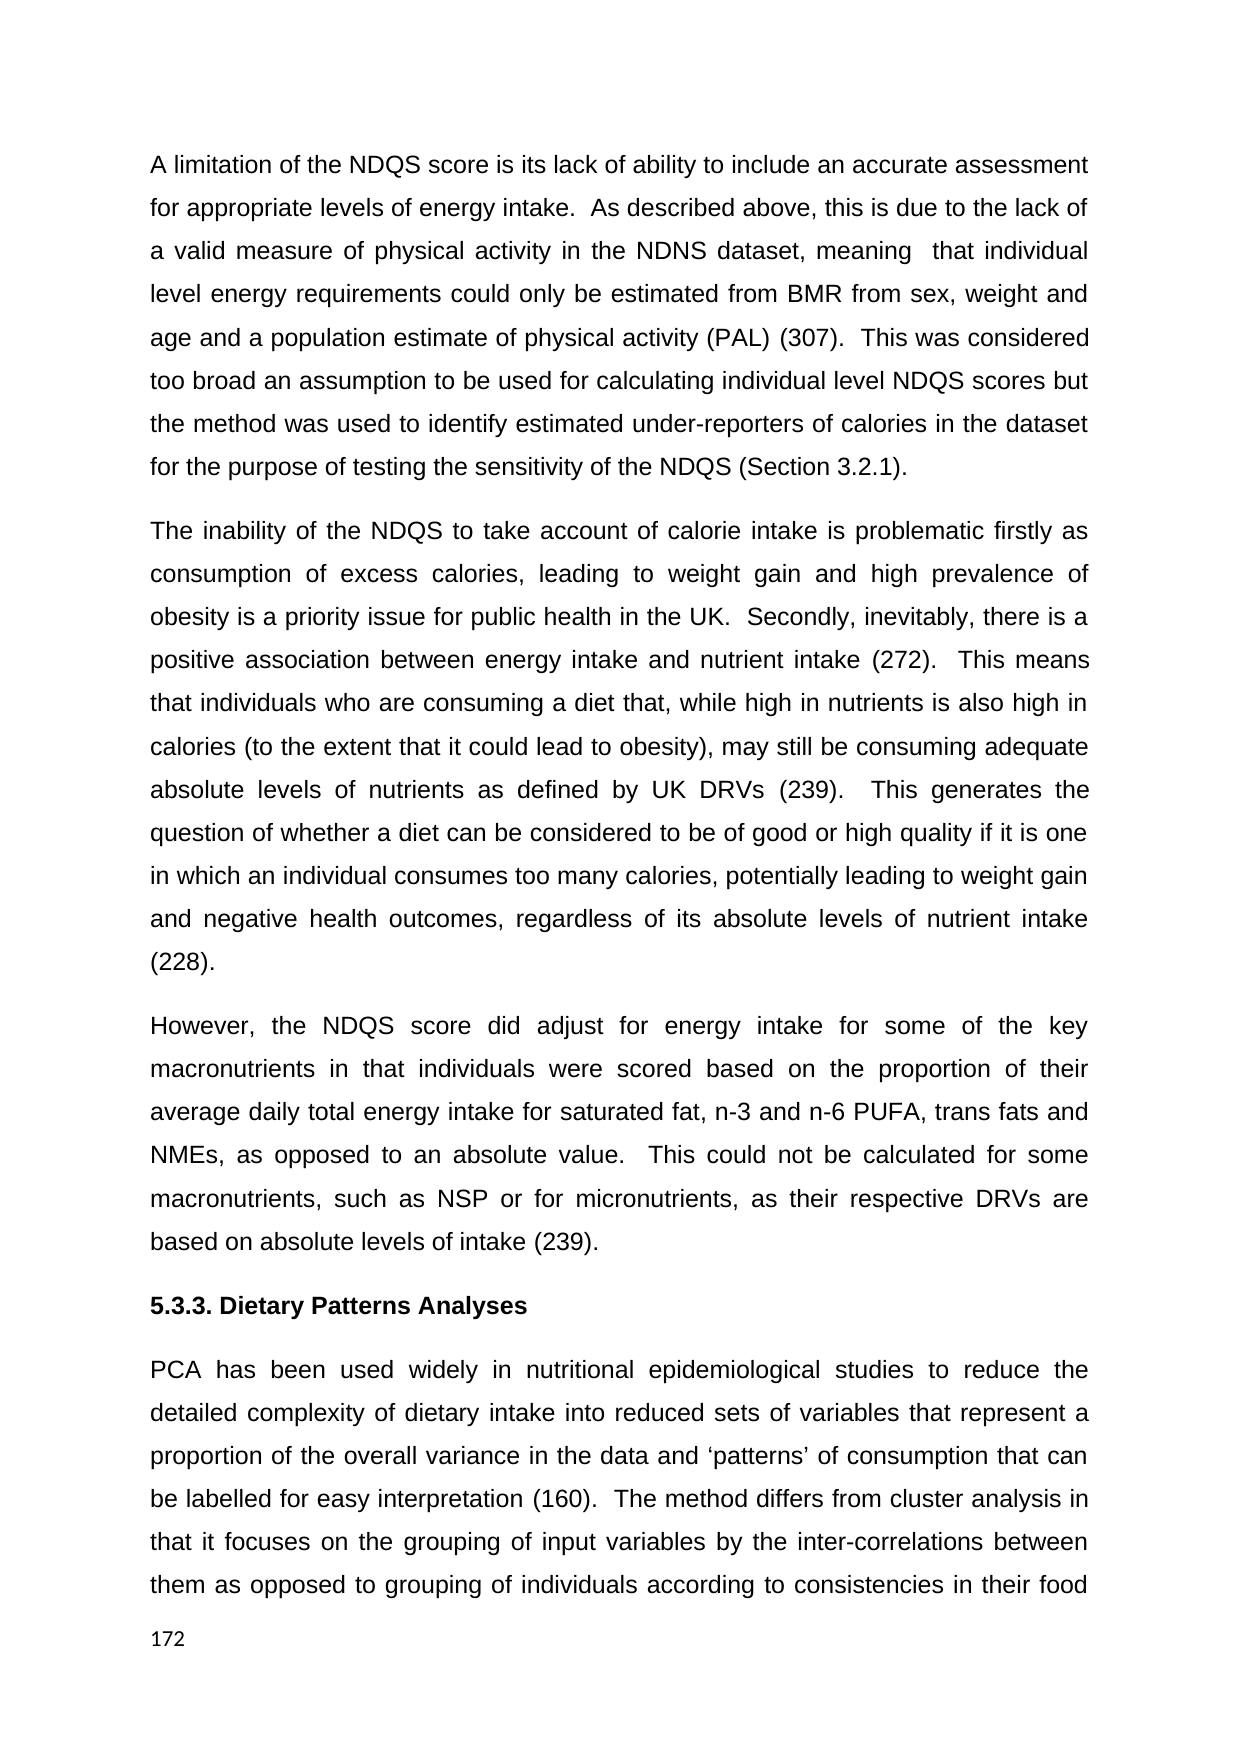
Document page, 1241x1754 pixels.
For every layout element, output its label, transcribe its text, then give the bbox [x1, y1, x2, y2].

text 5.3.3. Dietary Patterns Analyses [150, 1291, 1090, 1319]
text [150, 1354, 1090, 1599]
text However, the NDQS score did adjust for energy intake for some of the key macronutrients in that individuals were scored based on the proportion of their average daily total energy intake for saturated fat, n-3 and n-6 PUFA, trans fats and NMEs, as opposed to an absolute value. This could not be calculated for some macronutrients, such as NSP or for micronutrients, as their respective DRVs are based on absolute levels of intake (239). [150, 1011, 1090, 1255]
text The inability of the NDQS to take account of calorie intake is problematic firstly as consumption of excess calories, leading to weight gain and high prevalence of obesity is a priority issue for public health in the UK. Secondly, inevitably, there is a positive association between energy intake and nutrient intake (272). This means that individuals who are consuming a diet that, while high in nutrients is also high in calories (to the extent that it could lead to obesity), may still be consuming adequate absolute levels of nutrients as defined by UK DRVs (239). This generates the question of whether a diet can be considered to be of good or high quality if it is one in which an individual consumes too many calories, potentially leading to weight gain and negative health outcomes, regardless of its absolute levels of nutrient intake (228). [150, 516, 1090, 976]
text A limitation of the NDQS score is its lack of ability to include an accurate assessment for appropriate levels of energy intake. As described above, this is due to the lack of a valid measure of physical activity in the NDNS dataset, meaning that individual level energy requirements could only be estimated from BMR from sex, weight and age and a population estimate of physical activity (PAL) (307). This was considered too broad an assumption to be used for calculating individual level NDQS scores but the method was used to identify estimated under-reporters of calories in the dataset for the purpose of testing the sensitivity of the NDQS (Section 3.2.1). [150, 150, 1090, 481]
